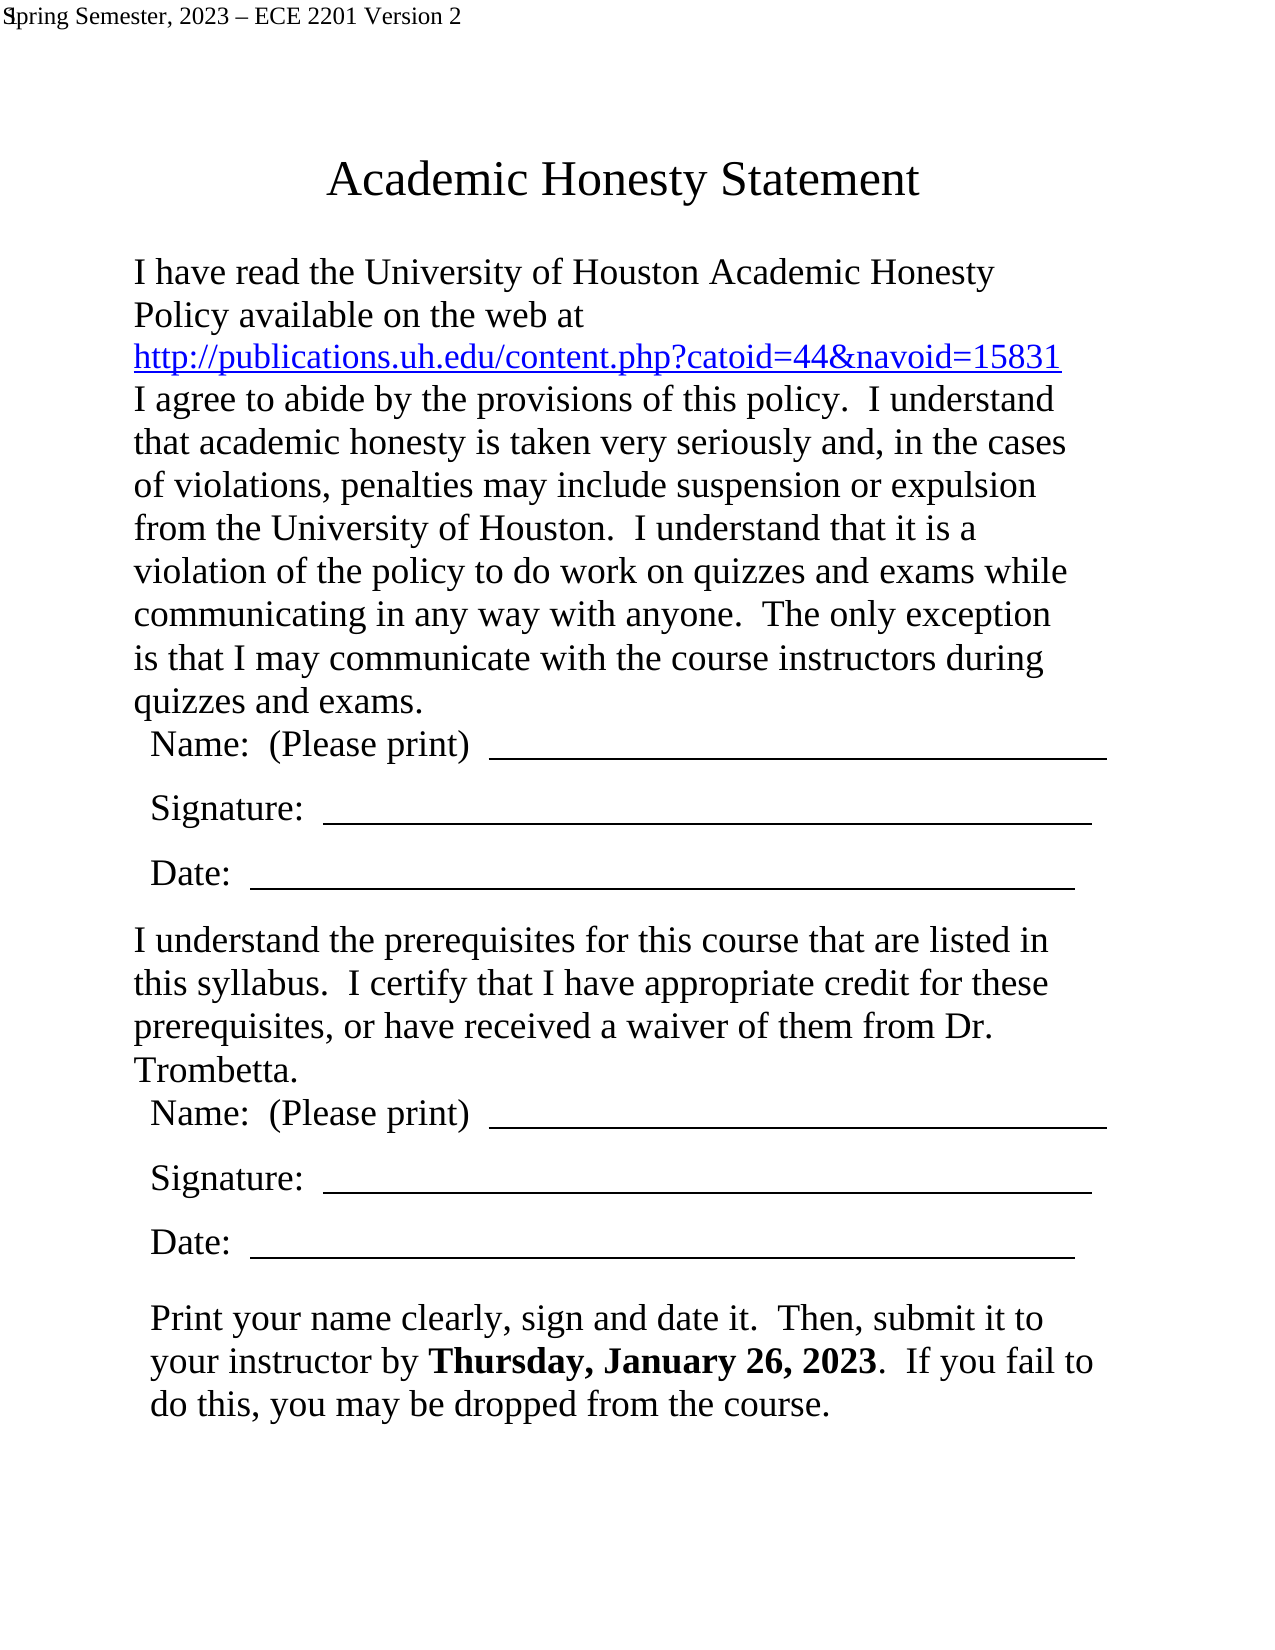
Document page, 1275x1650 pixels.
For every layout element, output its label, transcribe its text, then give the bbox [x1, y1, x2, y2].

text Academic Honesty Statement [322, 149, 924, 206]
text I have read the University of Houston Academic Honesty Policy available on the web at http://publications.uh.edu/content.php?catoid=44&navoid=15831 I agree to abide by the provisions of this policy. I understand that academic honesty is taken very seriously and, in the cases of violations, penalties may include suspension or expulsion from the University of Houston. I understand that it is a violation of the policy to do work on quizzes and exams while communicating in any way with anyone. The only exception is that I may communicate with the course instructors during quizzes and exams. [133, 249, 1077, 721]
text Signature: [150, 1155, 1108, 1198]
text Name: (Please print) [150, 721, 1108, 764]
text I understand the prerequisites for this course that are listed in this syllabus. I certify that I have appropriate credit for these prerequisites, or have received a waiver of them from Dr. Trombetta. [133, 918, 1108, 1090]
text Date: [150, 851, 1108, 894]
text Name: (Please print) [150, 1090, 1108, 1133]
text Print your name clearly, sign and date it. Then, submit it to your instructor by Thursday, January 26, 2023. If you fail to do this, you may be dropped from the course. [150, 1296, 1108, 1425]
text Signature: [150, 786, 1108, 829]
text Date: [150, 1219, 1108, 1263]
